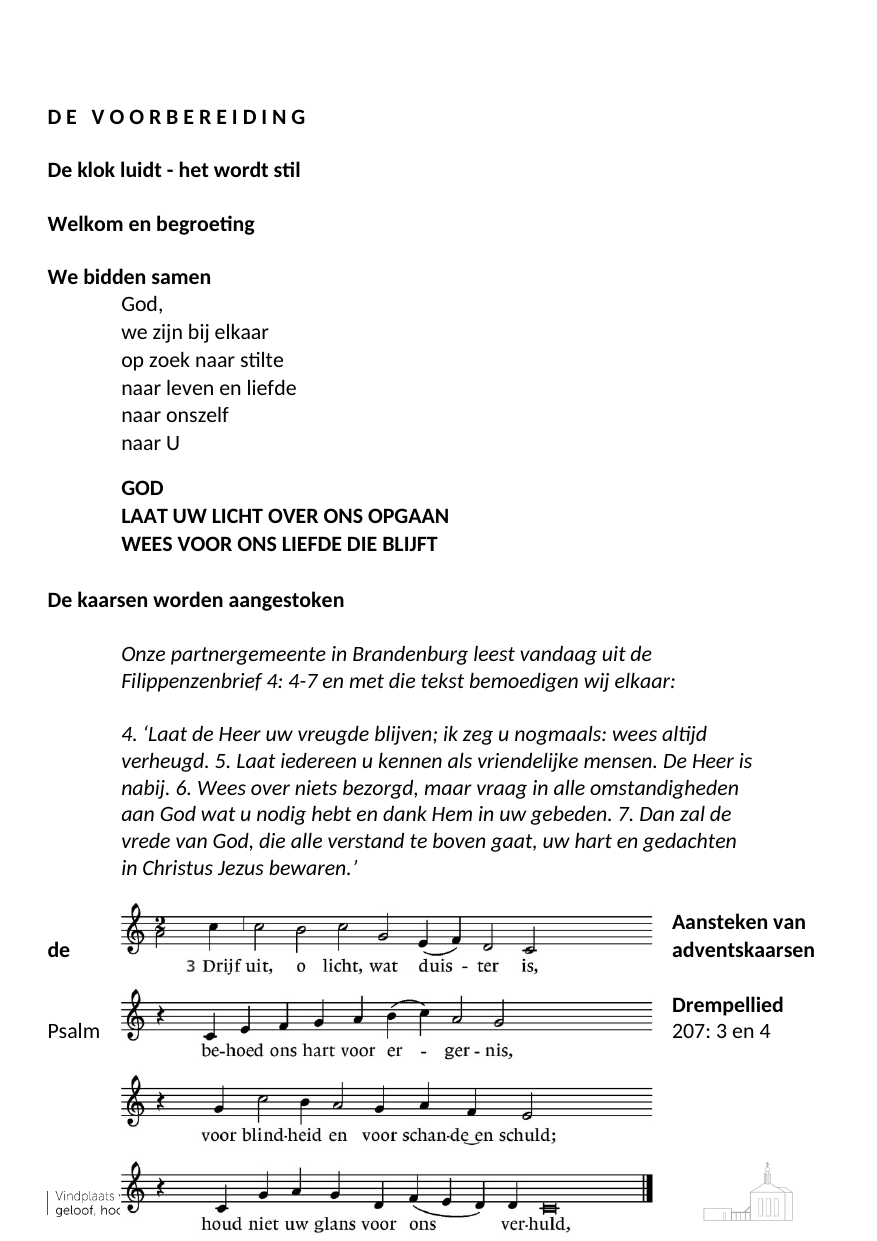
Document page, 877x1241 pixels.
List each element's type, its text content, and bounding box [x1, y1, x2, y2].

text Drempellied Psalm 207: 3 en 4 [47, 991, 118, 1071]
text De kaarsen worden aangestoken [47, 586, 830, 612]
text We bidden samen [47, 263, 830, 290]
text Aansteken van de adventskaarsen [47, 908, 118, 963]
text Welkom en begroeting [47, 210, 830, 237]
text Onze partnergemeente in Brandenburg leest vandaag uit de Filippenzenbrief 4: 4-7 en met die tekst bemoedigen wij elkaar: [121, 640, 756, 694]
text Drempellied Psalm 207: 3 en 4 [655, 991, 830, 1071]
text Aansteken van de adventskaarsen [655, 908, 830, 963]
text 4. ‘Laat de Heer uw vreugde blijven; ik zeg u nogmaals: wees altijd verheugd. 5. Laat iedereen u kennen als vriendelijke mensen. De Heer is nabij. 6. Wees over niets bezorgd, maar vraag in alle omstandigheden aan God wat u nodig hebt en dank Hem in uw gebeden. 7. Dan zal de vrede van God, die alle verstand te boven gaat, uw hart en gedachten in Christus Jezus bewaren.’ [121, 720, 756, 880]
text De klok luidt - het wordt stil [47, 157, 830, 183]
text God, we zijn bij elkaar op zoek naar stilte naar leven en liefde naar onszelf naar U [121, 290, 830, 456]
text GOD LAAT UW LICHT OVER ONS OPGAAN WEES VOOR ONS LIEFDE DIE BLIJFT [121, 474, 830, 557]
picture [118, 903, 655, 1241]
text D E V O O R B E R E I D I N G [47, 103, 830, 130]
